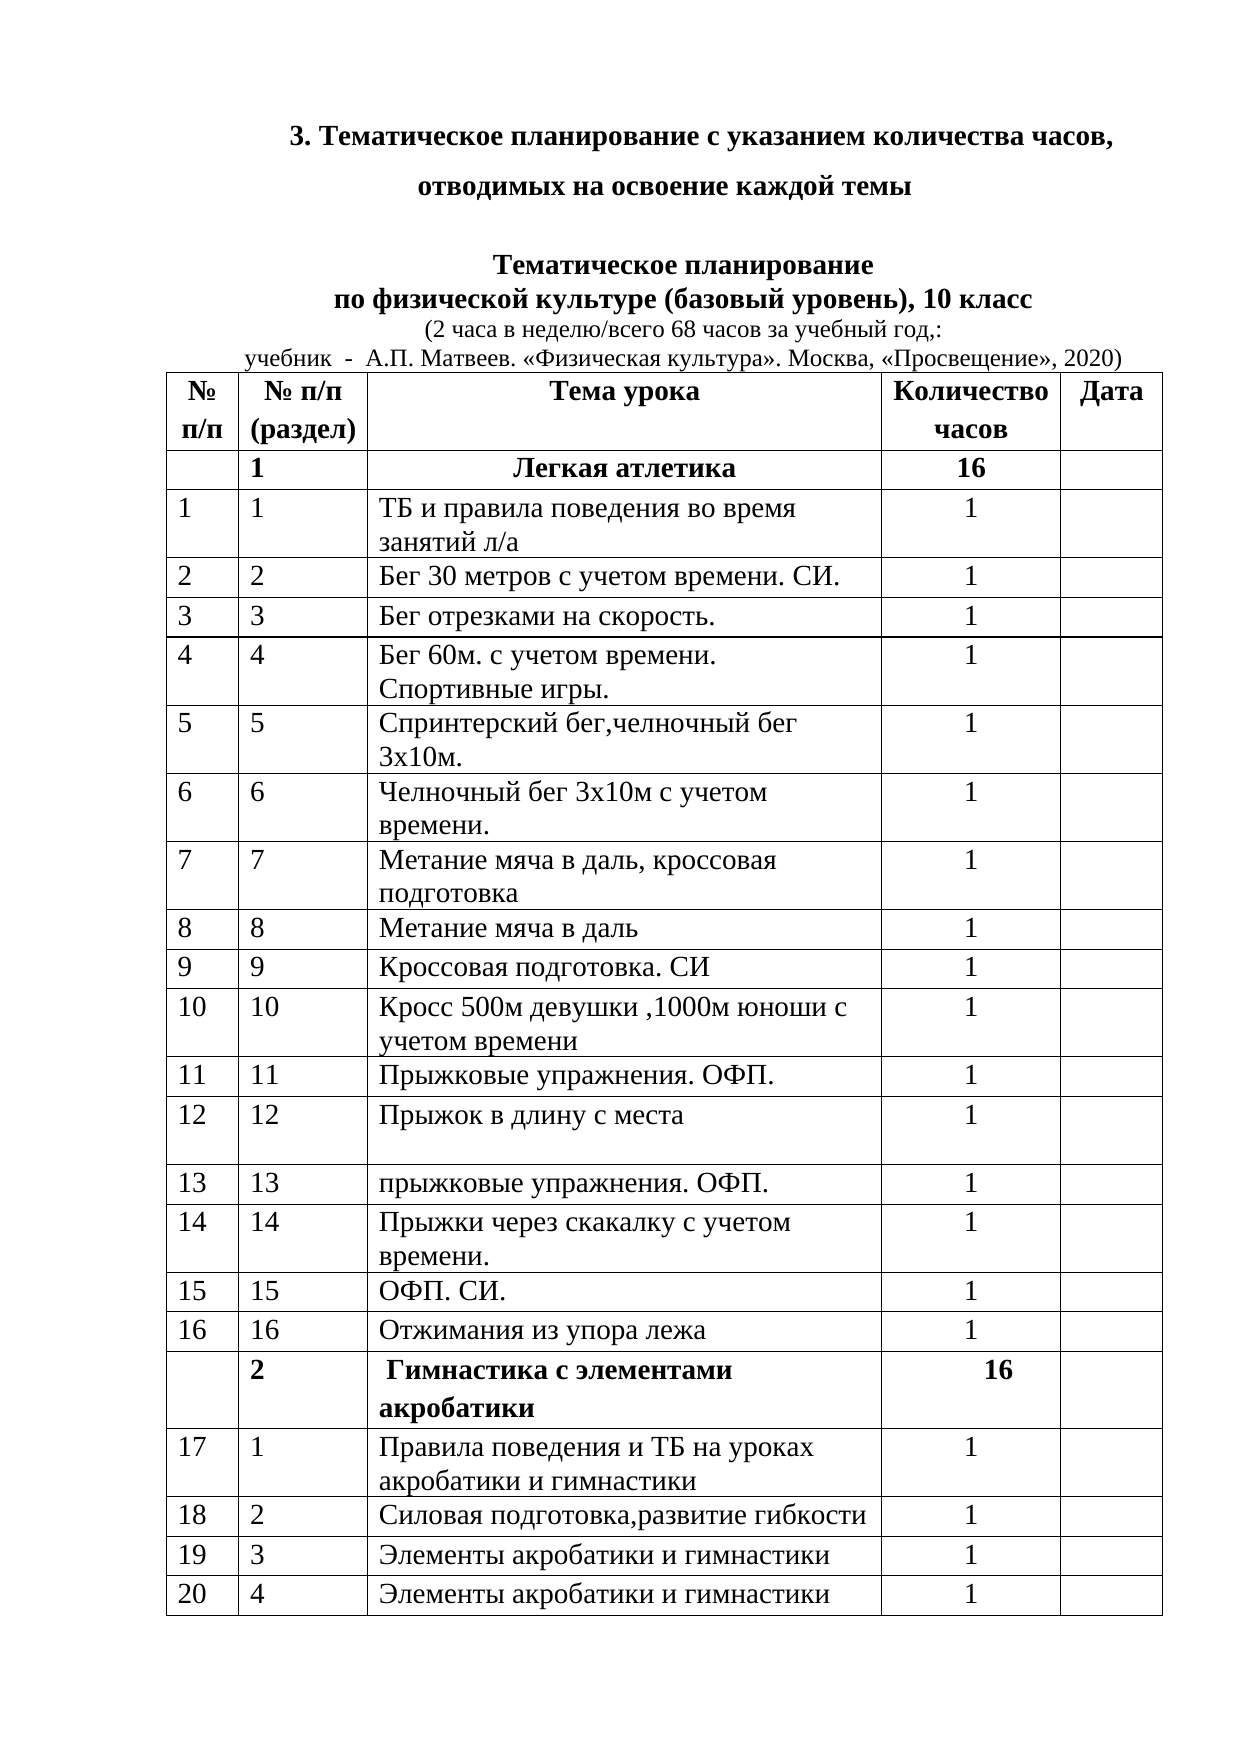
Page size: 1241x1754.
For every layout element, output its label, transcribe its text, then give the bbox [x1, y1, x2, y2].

table_cell 1 [882, 1312, 1060, 1351]
table_cell 18 [167, 1497, 238, 1536]
table_cell 11 [167, 1057, 238, 1096]
table_cell 1 [882, 1497, 1060, 1536]
table_header Тема урока [368, 373, 881, 449]
table_cell 1 [882, 989, 1060, 1056]
table_cell 1 [882, 950, 1060, 988]
table_cell 16 [167, 1312, 238, 1351]
table_cell 6 [167, 774, 238, 841]
table_cell 3 [239, 598, 367, 636]
table_cell Прыжковые упражнения. ОФП. [368, 1057, 881, 1096]
table_cell 15 [167, 1273, 238, 1311]
table_cell [1061, 558, 1162, 597]
table_cell 16 [239, 1312, 367, 1351]
table_cell 1 [239, 490, 367, 557]
table_cell Силовая подготовка,развитие гибкости [368, 1497, 881, 1536]
table_cell 17 [167, 1429, 238, 1496]
table_cell 2 [239, 558, 367, 597]
table_cell [1061, 774, 1162, 841]
table_cell прыжковые упражнения. ОФП. [368, 1165, 881, 1203]
table_cell [1061, 1165, 1162, 1203]
table_header № п/п [167, 373, 238, 449]
table_cell 19 [167, 1537, 238, 1575]
table_cell 3 [239, 1537, 367, 1575]
table_cell 11 [239, 1057, 367, 1096]
table_cell 1 [882, 598, 1060, 636]
table_cell 1 [882, 638, 1060, 704]
table_cell [1061, 1057, 1162, 1096]
table_cell [1061, 451, 1162, 489]
table_cell 1 [882, 1537, 1060, 1575]
table_cell [1061, 638, 1162, 704]
table_cell 1 [882, 1205, 1060, 1272]
text по физической культуре (базовый уровень), 10 класс [215, 281, 1152, 314]
table_cell [1061, 1429, 1162, 1496]
table_cell Гимнастика с элементами акробатики [368, 1352, 881, 1428]
table_cell Кроссовая подготовка. СИ [368, 950, 881, 988]
table_cell 1 [882, 490, 1060, 557]
table_cell 2 [239, 1352, 367, 1428]
table_cell 7 [167, 842, 238, 909]
table_cell [1061, 1352, 1162, 1428]
table_cell 9 [239, 950, 367, 988]
table_cell [1061, 598, 1162, 636]
table_cell Легкая атлетика [368, 451, 881, 489]
table_header Дата [1061, 373, 1162, 449]
table_cell Отжимания из упора лежа [368, 1312, 881, 1351]
table_cell 13 [167, 1165, 238, 1203]
text 3. Тематическое планирование с указанием количества часов, отводимых на освоение каждой темы [177, 118, 1152, 202]
table_cell 1 [882, 910, 1060, 948]
table_cell 12 [167, 1097, 238, 1164]
table_cell Метание мяча в даль, кроссовая подготовка [368, 842, 881, 909]
table_cell 9 [167, 950, 238, 988]
table_cell 10 [239, 989, 367, 1056]
table_cell Бег 30 метров с учетом времени. СИ. [368, 558, 881, 597]
table_cell 1 [882, 774, 1060, 841]
table_cell 2 [167, 558, 238, 597]
table_cell 16 [882, 1352, 1060, 1428]
table_cell 1 [882, 842, 1060, 909]
table_header № п/п (раздел) [239, 373, 367, 449]
table_cell 5 [167, 706, 238, 773]
table_cell 1 [882, 1165, 1060, 1203]
text Тематическое планирование [215, 247, 1152, 281]
table_cell 1 [882, 1057, 1060, 1096]
table_cell Прыжки через скакалку с учетом времени. [368, 1205, 881, 1272]
table_cell Бег 60м. с учетом времени. Спортивные игры. [368, 638, 881, 704]
table_cell [1061, 706, 1162, 773]
table_cell 1 [167, 490, 238, 557]
table_cell 16 [882, 451, 1060, 489]
table_cell 1 [882, 706, 1060, 773]
table_cell Бег отрезками на скорость. [368, 598, 881, 636]
table_cell 1 [882, 1097, 1060, 1164]
table_cell 8 [239, 910, 367, 948]
table_cell 14 [167, 1205, 238, 1272]
table_cell 10 [167, 989, 238, 1056]
table_cell 1 [882, 1273, 1060, 1311]
table_cell Правила поведения и ТБ на уроках акробатики и гимнастики [368, 1429, 881, 1496]
table_cell [1061, 1273, 1162, 1311]
table_cell 15 [239, 1273, 367, 1311]
text учебник - А.П. Матвеев. «Физическая культура». Москва, «Просвещение», 2020) [215, 343, 1152, 372]
table_cell Элементы акробатики и гимнастики [368, 1537, 881, 1575]
table_header Количество часов [882, 373, 1060, 449]
table_cell 20 [167, 1576, 238, 1615]
table_cell Челночный бег 3x10м с учетом времени. [368, 774, 881, 841]
table_cell ОФП. СИ. [368, 1273, 881, 1311]
table_cell 1 [239, 1429, 367, 1496]
table_cell [167, 1352, 238, 1428]
table_cell [1061, 1537, 1162, 1575]
table_cell 12 [239, 1097, 367, 1164]
table_cell 4 [239, 638, 367, 704]
table_cell [1061, 1205, 1162, 1272]
table_cell ТБ и правила поведения во время занятий л/а [368, 490, 881, 557]
table_cell [1061, 950, 1162, 988]
table_cell 3 [167, 598, 238, 636]
table_cell 4 [167, 638, 238, 704]
table_cell [1061, 1497, 1162, 1536]
table_cell 7 [239, 842, 367, 909]
table_cell [1061, 842, 1162, 909]
table_cell Кросс 500м девушки ,1000м юноши с учетом времени [368, 989, 881, 1056]
table_cell 1 [239, 451, 367, 489]
table_cell [1061, 1312, 1162, 1351]
table_cell [1061, 910, 1162, 948]
table_cell [1061, 490, 1162, 557]
table_cell 5 [239, 706, 367, 773]
table_cell 1 [882, 1429, 1060, 1496]
table_cell 2 [239, 1497, 367, 1536]
table_cell 6 [239, 774, 367, 841]
table_cell [1061, 1576, 1162, 1615]
table_cell Метание мяча в даль [368, 910, 881, 948]
table_cell 13 [239, 1165, 367, 1203]
table_cell Спринтерский бег,челночный бег 3x10м. [368, 706, 881, 773]
table_cell [167, 451, 238, 489]
text (2 часа в неделю/всего 68 часов за учебный год,: [215, 314, 1152, 343]
table_cell Элементы акробатики и гимнастики [368, 1576, 881, 1615]
table_cell [1061, 1097, 1162, 1164]
table_cell 1 [882, 1576, 1060, 1615]
table_cell [1061, 989, 1162, 1056]
table_cell 4 [239, 1576, 367, 1615]
table_cell Прыжок в длину с места [368, 1097, 881, 1164]
table_cell 1 [882, 558, 1060, 597]
table_cell 8 [167, 910, 238, 948]
table_cell 14 [239, 1205, 367, 1272]
